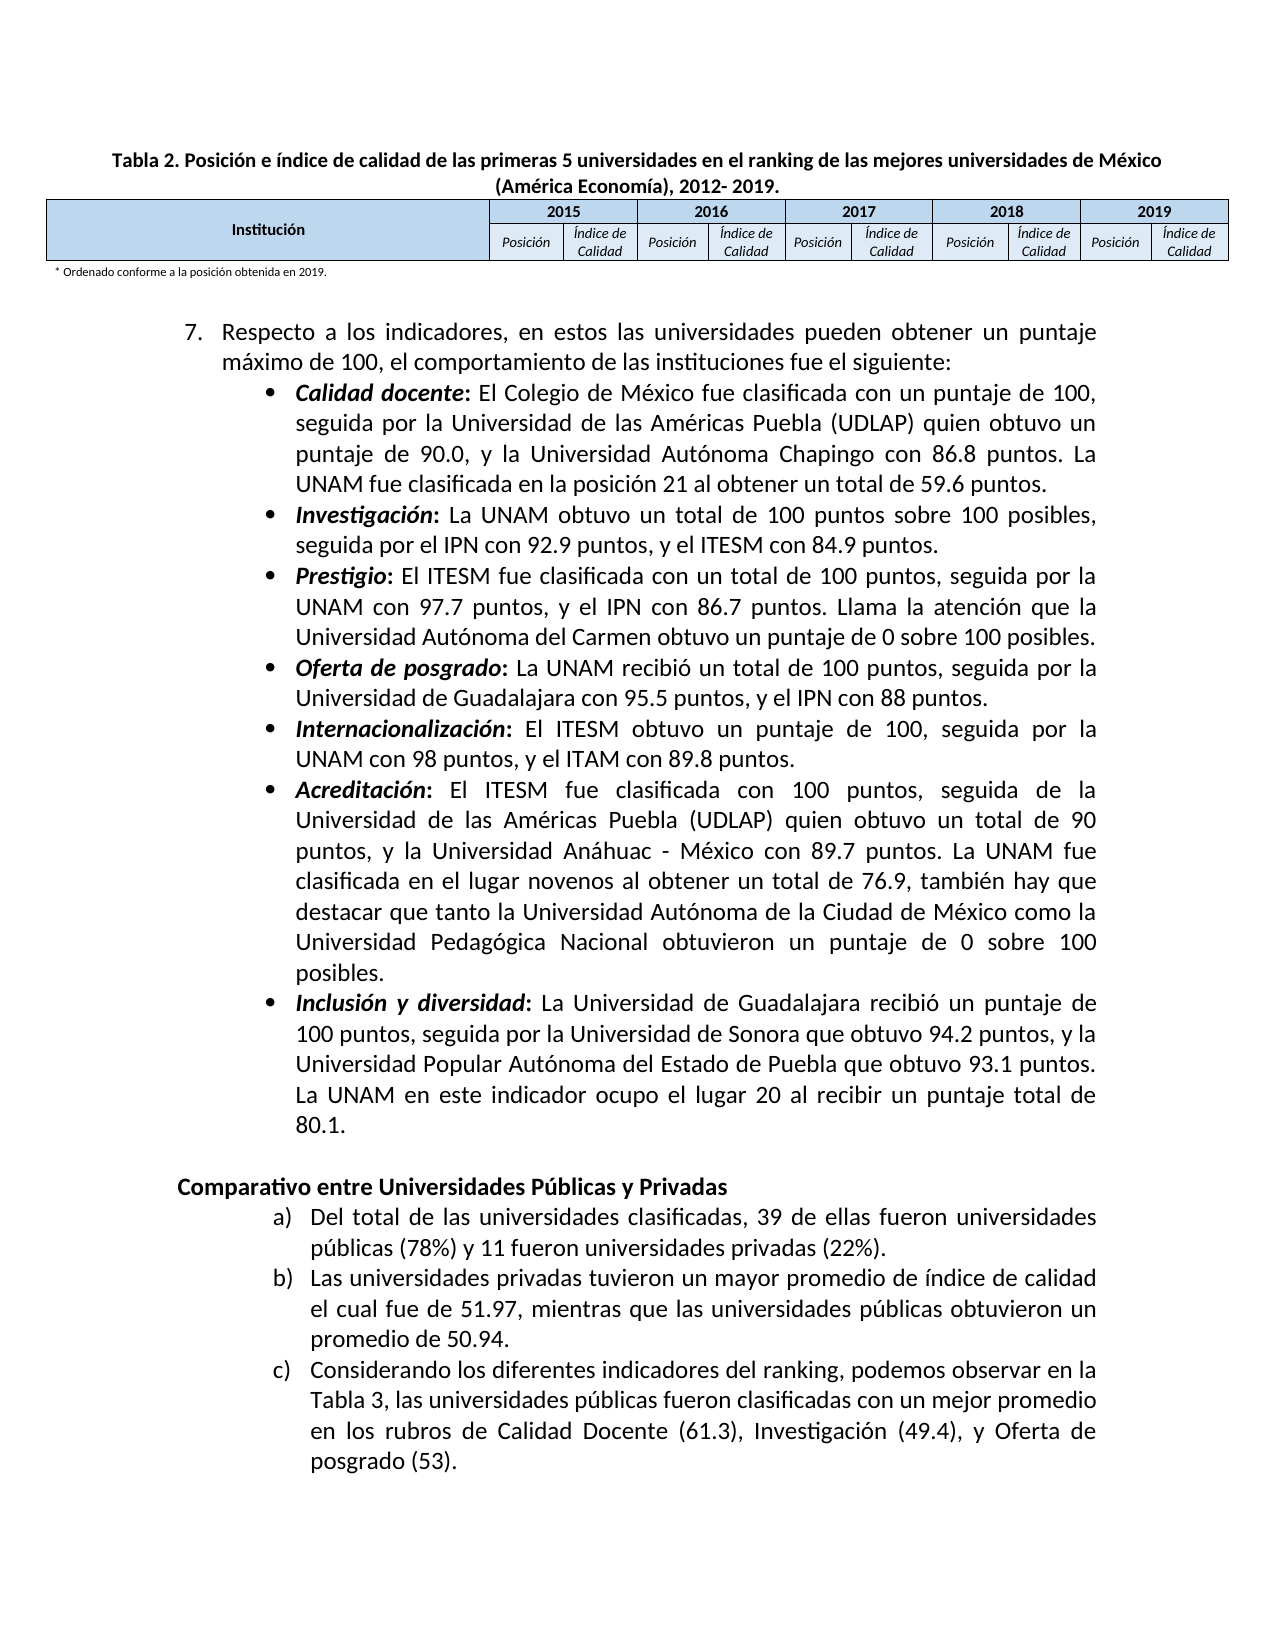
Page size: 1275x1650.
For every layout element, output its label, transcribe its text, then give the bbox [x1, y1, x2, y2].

table_cell Posición [490, 224, 563, 260]
list Inclusión y diversidad: La Universidad de Guadalajara recibió un puntaje de 100 puntos, seguida por la Universidad de Sonora que obtuvo 94.2 puntos, y la Universidad Popular Autónoma del Estado de Puebla que obtuvo 93.1 puntos. La UNAM en este indicador ocupo el lugar 20 al recibir un puntaje total de 80.1. [266, 987, 1098, 1140]
table_cell 2016 [638, 200, 785, 223]
list Del total de las universidades clasificadas, 39 de ellas fueron universidades públicas (78%) y 11 fueron universidades privadas (22%). [273, 1201, 1098, 1262]
table_cell 2015 [490, 200, 637, 223]
table_cell Índice de Calidad [709, 224, 785, 260]
table_cell 2018 [933, 200, 1080, 223]
text Comparativo entre Universidades Públicas y Privadas [177, 1171, 1098, 1201]
table_cell Posición [1081, 224, 1151, 260]
list Internacionalización: El ITESM obtuvo un puntaje de 100, seguida por la UNAM con 98 puntos, y el ITAM con 89.8 puntos. [266, 713, 1098, 774]
list Considerando los diferentes indicadores del ranking, podemos observar en la Tabla 3, las universidades públicas fueron clasificadas con un mejor promedio en los rubros de Calidad Docente (61.3), Investigación (49.4), y Oferta de posgrado (53). [273, 1354, 1098, 1476]
list Las universidades privadas tuvieron un mayor promedio de índice de calidad el cual fue de 51.97, mientras que las universidades públicas obtuvieron un promedio de 50.94. [273, 1262, 1098, 1354]
table_cell Posición [638, 224, 708, 260]
table_cell Índice de Calidad [1009, 224, 1080, 260]
list Oferta de posgrado: La UNAM recibió un total de 100 puntos, seguida por la Universidad de Guadalajara con 95.5 puntos, y el IPN con 88 puntos. [266, 652, 1098, 713]
table_cell * Ordenado conforme a la posición obtenida en 2019. [47, 261, 1228, 283]
table_cell Posición [933, 224, 1008, 260]
list Respecto a los indicadores, en estos las universidades pueden obtener un puntaje máximo de 100, el comportamiento de las instituciones fue el siguiente: [184, 316, 1098, 377]
table_cell 2017 [786, 200, 932, 223]
table_cell 2019 [1081, 200, 1228, 223]
table_cell Índice de Calidad [852, 224, 932, 260]
table_cell Posición [786, 224, 851, 260]
list Acreditación: El ITESM fue clasificada con 100 puntos, seguida de la Universidad de las Américas Puebla (UDLAP) quien obtuvo un total de 90 puntos, y la Universidad Anáhuac - México con 89.7 puntos. La UNAM fue clasificada en el lugar novenos al obtener un total de 76.9, también hay que destacar que tanto la Universidad Autónoma de la Ciudad de México como la Universidad Pedagógica Nacional obtuvieron un puntaje de 0 sobre 100 posibles. [266, 774, 1098, 987]
list Calidad docente: El Colegio de México fue clasificada con un puntaje de 100, seguida por la Universidad de las Américas Puebla (UDLAP) quien obtuvo un puntaje de 90.0, y la Universidad Autónoma Chapingo con 86.8 puntos. La UNAM fue clasificada en la posición 21 al obtener un total de 59.6 puntos. [266, 377, 1098, 499]
list Investigación: La UNAM obtuvo un total de 100 puntos sobre 100 posibles, seguida por el IPN con 92.9 puntos, y el ITESM con 84.9 puntos. [266, 499, 1098, 560]
list Prestigio: El ITESM fue clasificada con un total de 100 puntos, seguida por la UNAM con 97.7 puntos, y el IPN con 86.7 puntos. Llama la atención que la Universidad Autónoma del Carmen obtuvo un puntaje de 0 sobre 100 posibles. [266, 560, 1098, 652]
table_cell Índice de Calidad [564, 224, 637, 260]
table_cell Índice de Calidad [1152, 224, 1228, 260]
table_cell Institución [47, 200, 489, 260]
